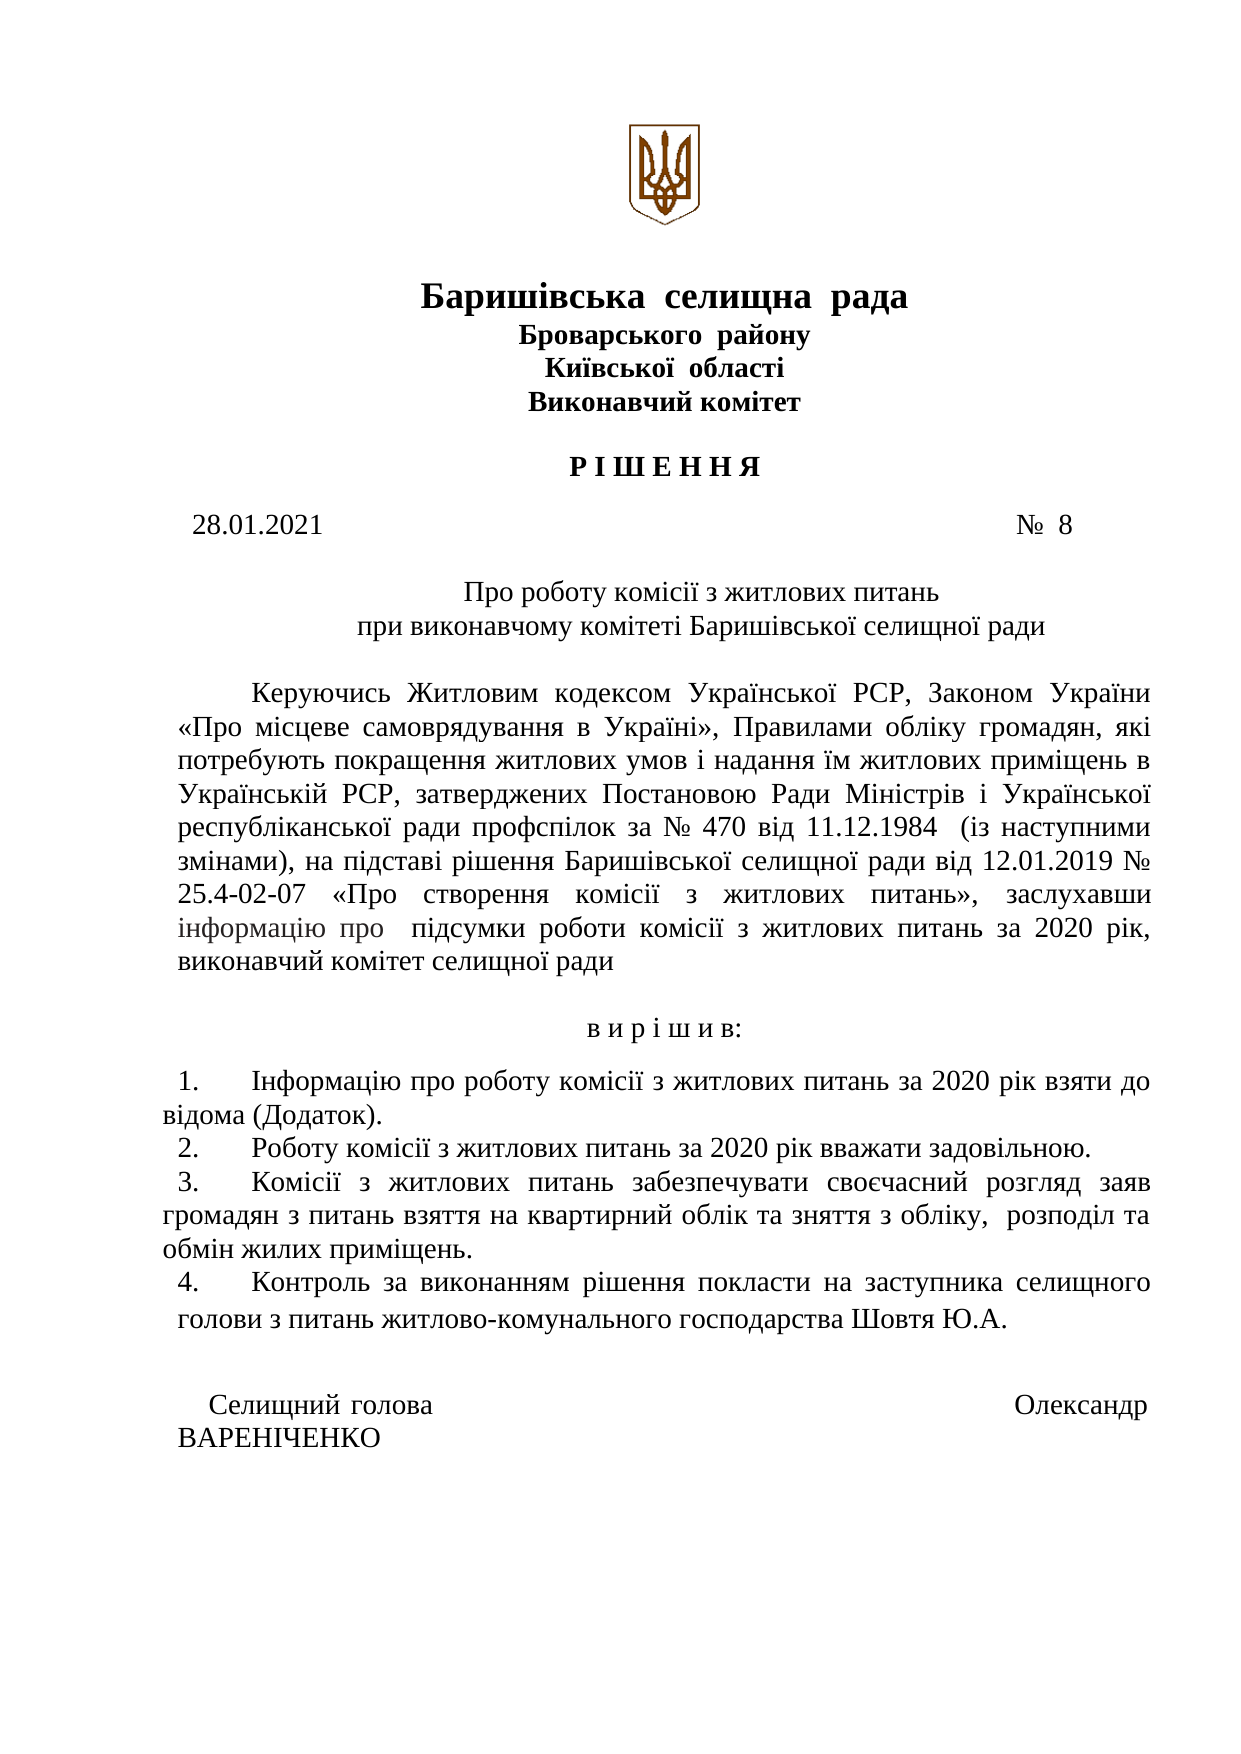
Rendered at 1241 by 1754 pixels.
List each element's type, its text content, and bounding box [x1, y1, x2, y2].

text Київської області [177, 350, 1152, 384]
list Роботу комісії з житлових питань за 2020 рік вважати задовільною. [162, 1130, 1152, 1164]
text 28.01.2021 № 8 [177, 507, 1152, 574]
text Керуючись Житловим кодексом Української РСР, Законом України «Про місцеве самоврядування в Україні», Правилами обліку громадян, які потребують покращення житлових умов і надання їм житлових приміщень в Українській РСР, затверджених Постановою Ради Міністрів і Української республіканської ради профспілок за № 470 від 11.12.1984 (із наступними змінами), на підставі рішення Баришівської селищної ради від 12.01.2019 № 25.4-02-07 «Про створення комісії з житлових питань», заслухавши інформацію про підсумки роботи комісії з житлових питань за 2020 рік, виконавчий комітет селищної ради [177, 843, 1152, 977]
text Про роботу комісії з житлових питань [177, 574, 1152, 608]
text Р І Ш Е Н Н Я [177, 449, 1152, 482]
picture [622, 118, 707, 231]
text в и р і ш и в: [162, 1011, 1152, 1044]
text Баришівська селищна рада [177, 274, 1152, 317]
text Керуючись Житловим кодексом Української РСР, Законом України «Про місцеве самоврядування в Україні», Правилами обліку громадян, які потребують покращення житлових умов і надання їм житлових приміщень в Українській РСР, затверджених Постановою Ради Міністрів і Української республіканської ради профспілок за № 470 від 11.12.1984 (із наступними змінами), на підставі рішення Баришівської селищної ради від 12.01.2019 № 25.4-02-07 «Про створення комісії з житлових питань», заслухавши інформацію про підсумки роботи комісії з житлових питань за 2020 рік, виконавчий комітет селищної ради [177, 675, 1152, 742]
text Броварського району [177, 317, 1152, 350]
list Селищний голова Олександр ВАРЕНІЧЕНКО [177, 1387, 1152, 1454]
text при виконавчому комітеті Баришівської селищної ради [177, 608, 1152, 642]
text Виконавчий комітет [177, 384, 1152, 417]
text 4. Контроль за виконанням рішення покласти на заступника селищного голови з питань житлово-комунального господарства Шовтя Ю.А. [177, 1264, 1152, 1334]
list Інформацію про роботу комісії з житлових питань за 2020 рік взяти до відома (Додаток). [162, 1063, 1152, 1130]
list Комісії з житлових питань забезпечувати своєчасний розгляд заяв громадян з питань взяття на квартирний облік та зняття з обліку, розподіл та обмін жилих приміщень. [162, 1164, 1152, 1264]
